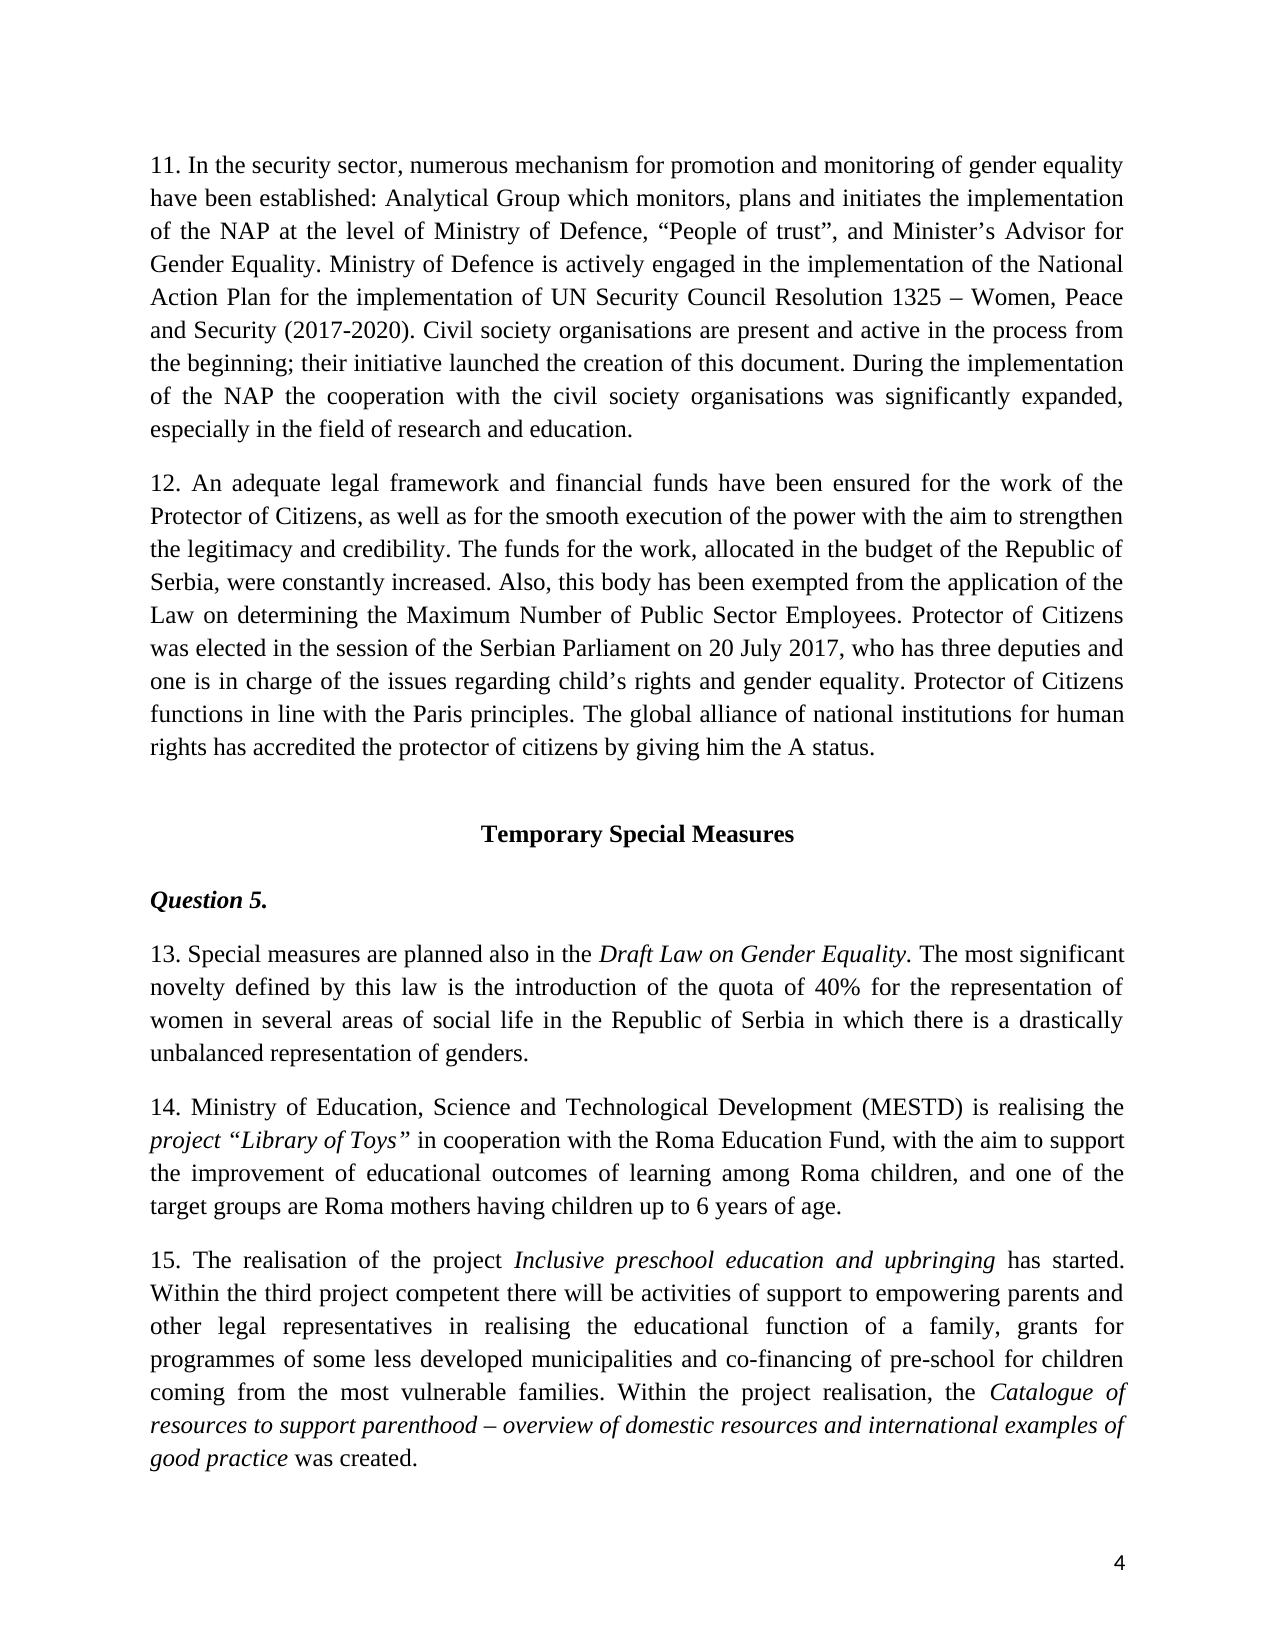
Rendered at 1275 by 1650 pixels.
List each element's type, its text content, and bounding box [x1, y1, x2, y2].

text 14. Ministry of Education, Science and Technological Development (MESTD) is realising the project “Library of Toys” in cooperation with the Roma Education Fund, with the aim to support the improvement of educational outcomes of learning among Roma children, and one of the target groups are Roma mothers having children up to 6 years of age. [150, 1092, 1125, 1220]
text Temporary Special Measures [150, 819, 1125, 848]
text 15. The realisation of the project Inclusive preschool education and upbringing has started. Within the third project competent there will be activities of support to empowering parents and other legal representatives in realising the educational function of a family, grants for programmes of some less developed municipalities and co-financing of pre-school for children coming from the most vulnerable families. Within the project realisation, the Catalogue of resources to support parenthood – overview of domestic resources and international examples of good practice was created. [150, 1245, 1125, 1472]
text 13. Special measures are planned also in the Draft Law on Gender Equality. The most significant novelty defined by this law is the introduction of the quota of 40% for the representation of women in several areas of social life in the Republic of Serbia in which there is a drastically unbalanced representation of genders. [150, 939, 1125, 1067]
text Question 5. [150, 885, 1125, 914]
text 11. In the security sector, numerous mechanism for promotion and monitoring of gender equality have been established: Analytical Group which monitors, plans and initiates the implementation of the NAP at the level of Ministry of Defence, “People of trust”, and Minister’s Advisor for Gender Equality. Ministry of Defence is actively engaged in the implementation of the National Action Plan for the implementation of UN Security Council Resolution 1325 – Women, Peace and Security (2017-2020). Civil society organisations are present and active in the process from the beginning; their initiative launched the creation of this document. During the implementation of the NAP the cooperation with the civil society organisations was significantly expanded, especially in the field of research and education. [150, 150, 1125, 443]
text 12. An adequate legal framework and financial funds have been ensured for the work of the Protector of Citizens, as well as for the smooth execution of the power with the aim to strengthen the legitimacy and credibility. The funds for the work, allocated in the budget of the Republic of Serbia, were constantly increased. Also, this body has been exempted from the application of the Law on determining the Maximum Number of Public Sector Employees. Protector of Citizens was elected in the session of the Serbian Parliament on 20 July 2017, who has three deputies and one is in charge of the issues regarding child’s rights and gender equality. Protector of Citizens functions in line with the Paris principles. The global alliance of national institutions for human rights has accredited the protector of citizens by giving him the A status. [150, 468, 1125, 761]
